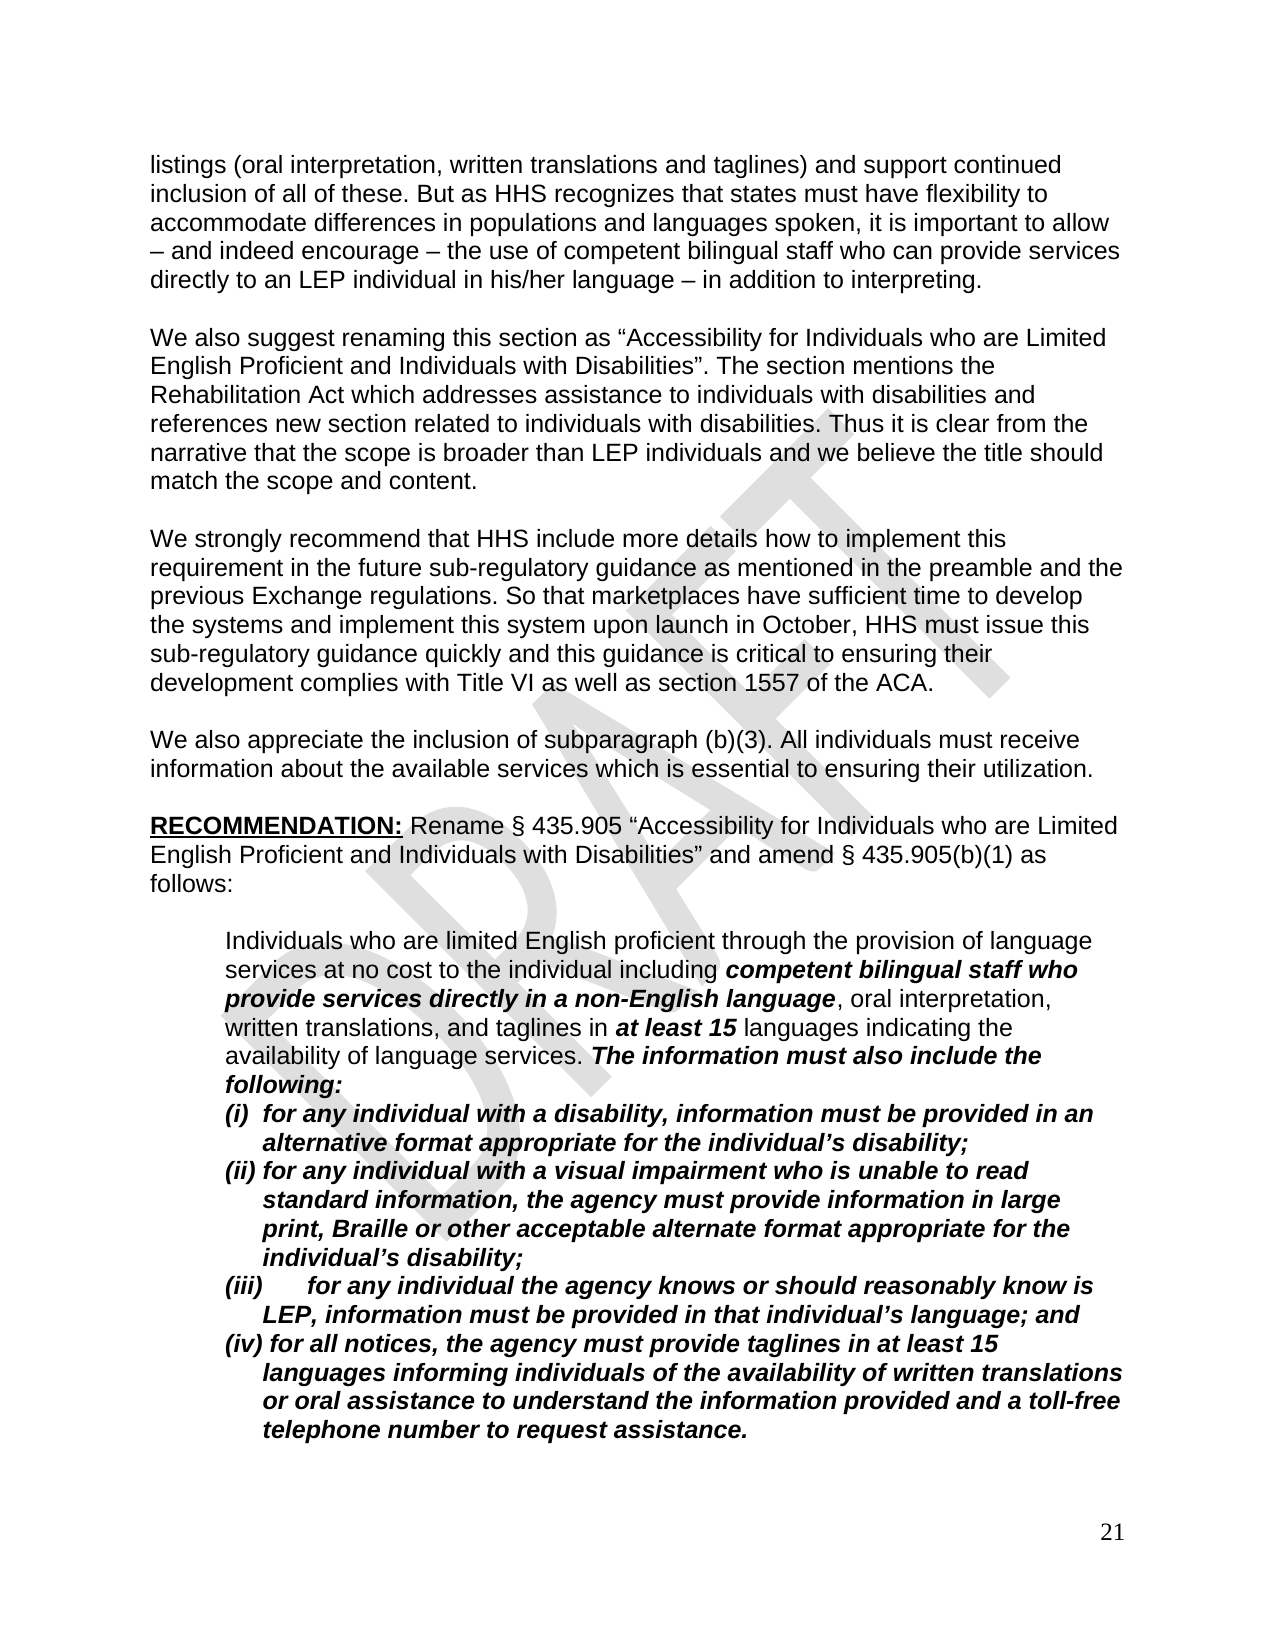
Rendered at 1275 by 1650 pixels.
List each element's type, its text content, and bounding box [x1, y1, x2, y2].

text We also appreciate the inclusion of subparagraph (b)(3). All individuals must receive information about the available services which is essential to ensuring their utilization. [150, 725, 1125, 782]
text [150, 150, 1125, 294]
text RECOMMENDATION: Rename § 435.905 “Accessibility for Individuals who are Limited English Proficient and Individuals with Disabilities” and amend § 435.905(b)(1) as follows: [150, 811, 1125, 897]
list for any individual with a visual impairment who is unable to read standard information, the agency must provide information in large print, Braille or other acceptable alternate format appropriate for the individual’s disability; [225, 1156, 1125, 1271]
text (iv) for all notices, the agency must provide taglines in at least 15 languages informing individuals of the availability of written translations or oral assistance to understand the information provided and a toll-free telephone number to request assistance. [225, 1329, 1125, 1444]
text We also suggest renaming this section as “Accessibility for Individuals who are Limited English Proficient and Individuals with Disabilities”. The section mentions the Rehabilitation Act which addresses assistance to individuals with disabilities and references new section related to individuals with disabilities. Thus it is clear from the narrative that the scope is broader than LEP individuals and we believe the title should match the scope and content. [150, 322, 1125, 495]
text We strongly recommend that HHS include more details how to implement this requirement in the future sub-regulatory guidance as mentioned in the preamble and the previous Exchange regulations. So that marketplaces have sufficient time to develop the systems and implement this system upon launch in October, HHS must issue this sub-regulatory guidance quickly and this guidance is critical to ensuring their development complies with Title VI as well as section 1557 of the ACA. [150, 524, 1125, 696]
list for any individual with a disability, information must be provided in an alternative format appropriate for the individual’s disability; [225, 1099, 1125, 1156]
text (iii) for any individual the agency knows or should reasonably know is LEP, information must be provided in that individual’s language; and [225, 1271, 1125, 1329]
text Individuals who are limited English proficient through the provision of language services at no cost to the individual including competent bilingual staff who provide services directly in a non-English language, oral interpretation, written translations, and taglines in at least 15 languages indicating the availability of language services. The information must also include the following: [225, 926, 1125, 1099]
